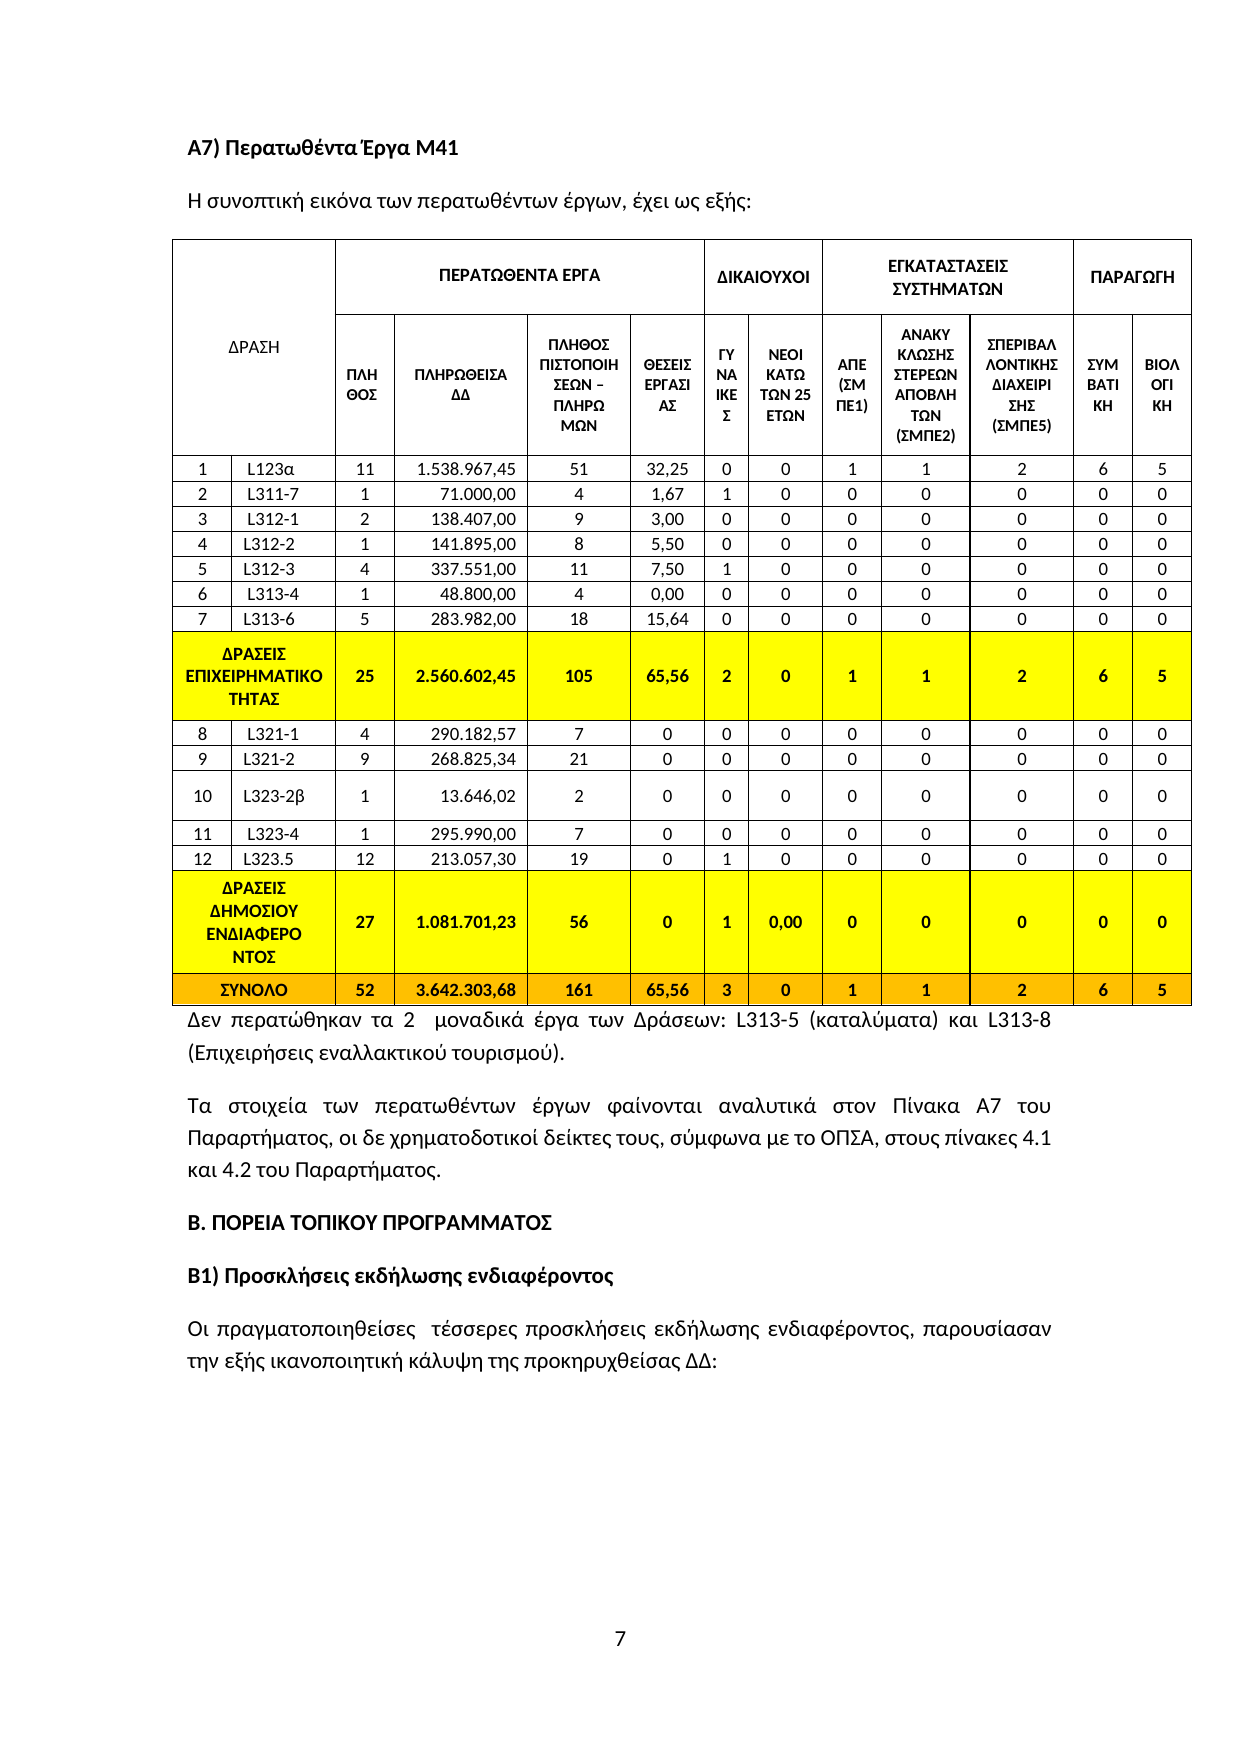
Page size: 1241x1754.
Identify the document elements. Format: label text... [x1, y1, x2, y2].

table_cell 48.800,00 [395, 582, 527, 606]
table_cell 0 [749, 846, 822, 870]
table_cell 1.081.701,23 [395, 871, 527, 973]
table_cell 4 [173, 532, 231, 556]
table_cell 1 [336, 771, 394, 820]
table_header ΔΙΚΑΙΟΥΧΟΙ [705, 240, 822, 314]
table_cell L313-4 [232, 582, 335, 606]
table_cell 0 [823, 771, 881, 820]
table_cell 0 [882, 582, 969, 606]
table_cell 2.560.602,45 [395, 632, 527, 720]
table_cell 2 [705, 632, 748, 720]
table_cell 51 [528, 456, 630, 481]
table_cell 21 [528, 746, 630, 770]
table_cell ΔΡΑΣΕΙΣ ΕΠΙΧΕΙΡΗΜΑΤΙΚΟΤΗΤΑΣ [173, 632, 335, 720]
table_cell 10 [173, 771, 231, 820]
table_cell 0 [971, 607, 1073, 631]
table_cell 1 [882, 456, 969, 481]
table_cell 4 [528, 582, 630, 606]
text Οι πραγματοποιηθείσες τέσσερες προσκλήσεις εκδήλωσης ενδιαφέροντος, παρουσίασαν την εξής ικανοποιητική κάλυψη της προκηρυχθείσας ΔΔ: [187, 1314, 1053, 1374]
table_cell 19 [528, 846, 630, 870]
table_cell L323-4 [232, 821, 335, 845]
table_cell 5 [336, 607, 394, 631]
table_cell 9 [528, 507, 630, 531]
text Β1) Προσκλήσεις εκδήλωσης ενδιαφέροντος [187, 1261, 1053, 1289]
table_cell 4 [336, 721, 394, 745]
table_cell 0 [971, 482, 1073, 506]
table_cell 0 [1074, 746, 1132, 770]
table_cell ΑΝΑΚΥ ΚΛΩΣΗΣ ΣΤΕΡΕΩΝ ΑΠΟΒΛΗΤΩΝ (ΣΜΠΕ2) [882, 315, 969, 454]
table_cell 0 [882, 746, 969, 770]
table_cell 0 [1074, 607, 1132, 631]
table_cell 0 [823, 482, 881, 506]
table_cell 0 [631, 721, 704, 745]
table_cell 4 [528, 482, 630, 506]
table_cell 5,50 [631, 532, 704, 556]
table_cell 3,00 [631, 507, 704, 531]
table_cell 0 [971, 582, 1073, 606]
table_cell 65,56 [631, 974, 704, 1004]
table_cell 0 [749, 456, 822, 481]
table_cell 138.407,00 [395, 507, 527, 531]
table_cell 0 [971, 871, 1073, 973]
table_cell 0 [882, 557, 969, 581]
table_cell 7 [528, 821, 630, 845]
table_cell 337.551,00 [395, 557, 527, 581]
table_cell 0 [1133, 846, 1191, 870]
table_cell 0 [705, 821, 748, 845]
table_cell ΣΥΜΒΑΤΙΚΗ [1074, 315, 1132, 454]
text Δεν περατώθηκαν τα 2 μοναδικά έργα των Δράσεων: L313-5 (καταλύματα) και L313-8 (Επιχειρήσεις εναλλακτικού τουρισμού). [187, 1006, 1053, 1066]
table_cell ΣΠΕΡΙΒΑΛ ΛΟΝΤΙΚΗΣ ΔΙΑΧΕΙΡΙ ΣΗΣ (ΣΜΠΕ5) [971, 315, 1073, 454]
table_cell 0 [749, 974, 822, 1004]
table_cell 0 [631, 871, 704, 973]
table_cell ΑΠΕ (ΣΜΠΕ1) [823, 315, 881, 454]
table_cell 0 [971, 507, 1073, 531]
table_cell 0 [823, 607, 881, 631]
table_cell 0 [631, 821, 704, 845]
table_header ΠΑΡΑΓΩΓΗ [1074, 240, 1191, 314]
table_cell 0 [1074, 482, 1132, 506]
table_cell 0 [749, 721, 822, 745]
table_cell 0 [882, 721, 969, 745]
table_cell 2 [528, 771, 630, 820]
table_cell 0 [749, 557, 822, 581]
table_cell 0 [823, 532, 881, 556]
table_cell 5 [1133, 974, 1191, 1004]
table_header ΔΡΑΣΗ [173, 240, 335, 454]
table_cell 0 [1133, 871, 1191, 973]
table_cell 12 [336, 846, 394, 870]
table_cell 0 [1074, 846, 1132, 870]
table_cell 32,25 [631, 456, 704, 481]
table_cell 1 [705, 846, 748, 870]
table_cell ΠΛΗΘΟΣ ΠΙΣΤΟΠΟΙΗ ΣΕΩΝ –ΠΛΗΡΩ ΜΩΝ [528, 315, 630, 454]
table_cell ΣΥΝΟΛΟ [173, 974, 335, 1004]
table_cell 161 [528, 974, 630, 1004]
table_cell 1.538.967,45 [395, 456, 527, 481]
table_cell 283.982,00 [395, 607, 527, 631]
table_cell 0 [1133, 746, 1191, 770]
table_cell ΘΕΣΕΙΣ ΕΡΓΑΣΙΑΣ [631, 315, 704, 454]
table_cell 5 [1133, 632, 1191, 720]
text Τα στοιχεία των περατωθέντων έργων φαίνονται αναλυτικά στον Πίνακα Α7 του Παραρτήματος, οι δε χρηματοδοτικοί δείκτες τους, σύμφωνα με το ΟΠΣΑ, στους πίνακες 4.1 και 4.2 του Παραρτήματος. [187, 1091, 1053, 1183]
table_cell 0 [823, 557, 881, 581]
table_cell 1 [823, 456, 881, 481]
table_cell ΓΥΝΑΙΚΕΣ [705, 315, 748, 454]
table_cell 0 [882, 507, 969, 531]
table_cell 5 [1133, 456, 1191, 481]
table_cell 0,00 [749, 871, 822, 973]
table_cell 8 [528, 532, 630, 556]
table_cell 2 [173, 482, 231, 506]
table_cell 0 [1074, 507, 1132, 531]
table_cell 0 [1074, 871, 1132, 973]
table_cell 9 [336, 746, 394, 770]
table_cell 0 [882, 871, 969, 973]
table_cell 0 [823, 821, 881, 845]
table_cell 1 [823, 632, 881, 720]
table_cell 0 [823, 871, 881, 973]
table_cell 6 [173, 582, 231, 606]
table_cell 11 [528, 557, 630, 581]
table_cell 0 [749, 607, 822, 631]
table_header ΕΓΚΑΤΑΣΤΑΣΕΙΣ ΣΥΣΤΗΜΑΤΩΝ [823, 240, 1073, 314]
table_cell 0 [749, 532, 822, 556]
table_cell 2 [336, 507, 394, 531]
table_cell 6 [1074, 456, 1132, 481]
table_cell 1 [705, 557, 748, 581]
table_cell 1 [336, 482, 394, 506]
table_cell 1 [336, 532, 394, 556]
table_cell 0 [882, 482, 969, 506]
table_cell 13.646,02 [395, 771, 527, 820]
table_header ΠΕΡΑΤΩΘΕΝΤΑ ΕΡΓΑ [336, 240, 704, 314]
table_cell 0 [705, 456, 748, 481]
table_cell L312-1 [232, 507, 335, 531]
table_cell 0 [882, 846, 969, 870]
table_cell ΒΙΟΛΟΓΙ ΚΗ [1133, 315, 1191, 454]
table_cell 11 [336, 456, 394, 481]
table_cell 1 [882, 974, 969, 1004]
table_cell 0 [1133, 821, 1191, 845]
table_cell L123α [232, 456, 335, 481]
table_cell 9 [173, 746, 231, 770]
table_cell 0 [823, 582, 881, 606]
table_cell 0 [823, 507, 881, 531]
text Α7) Περατωθέντα Έργα Μ41 [187, 133, 1053, 161]
table_cell 0 [1133, 607, 1191, 631]
table_cell 0 [1074, 532, 1132, 556]
table_cell 2 [971, 974, 1073, 1004]
table_cell 0 [705, 771, 748, 820]
table_cell 0 [1133, 557, 1191, 581]
table_cell 1 [705, 482, 748, 506]
table_cell 1 [173, 456, 231, 481]
table_cell 25 [336, 632, 394, 720]
table_cell ΔΡΑΣΕΙΣ ΔΗΜΟΣΙΟΥ ΕΝΔΙΑΦΕΡΟ ΝΤΟΣ [173, 871, 335, 973]
table_cell 0 [1074, 582, 1132, 606]
table_cell 0 [1133, 532, 1191, 556]
table_cell L321-2 [232, 746, 335, 770]
table_cell 0 [705, 507, 748, 531]
table_cell 0 [1133, 582, 1191, 606]
table_cell 1 [705, 871, 748, 973]
table_cell 0 [971, 721, 1073, 745]
table_cell 0 [823, 721, 881, 745]
text Η συνοπτική εικόνα των περατωθέντων έργων, έχει ως εξής: [187, 186, 1053, 214]
table_cell 0 [882, 771, 969, 820]
table_cell 3 [705, 974, 748, 1004]
table_cell 56 [528, 871, 630, 973]
table_cell 0 [971, 532, 1073, 556]
table_cell 0 [1133, 482, 1191, 506]
table_cell ΠΛΗΘΟΣ [336, 315, 394, 454]
table_cell 6 [1074, 974, 1132, 1004]
table_cell L313-6 [232, 607, 335, 631]
table_cell 1 [336, 582, 394, 606]
table_cell 141.895,00 [395, 532, 527, 556]
table_cell 0,00 [631, 582, 704, 606]
table_cell 105 [528, 632, 630, 720]
table_cell 0 [705, 532, 748, 556]
table_cell L323-2β [232, 771, 335, 820]
table_cell 0 [971, 821, 1073, 845]
table_cell 0 [823, 846, 881, 870]
table_cell 0 [749, 771, 822, 820]
table_cell 65,56 [631, 632, 704, 720]
table_cell 3 [173, 507, 231, 531]
table_cell 0 [1074, 771, 1132, 820]
table_cell 71.000,00 [395, 482, 527, 506]
table_cell 18 [528, 607, 630, 631]
table_cell 7,50 [631, 557, 704, 581]
table_cell 15,64 [631, 607, 704, 631]
table_cell 0 [1133, 721, 1191, 745]
table_cell 11 [173, 821, 231, 845]
table_cell 0 [749, 507, 822, 531]
table_cell ΠΛΗΡΩΘΕΙΣΑ ΔΔ [395, 315, 527, 454]
table_cell 8 [173, 721, 231, 745]
table_cell 3.642.303,68 [395, 974, 527, 1004]
table_cell 0 [749, 632, 822, 720]
table_cell 12 [173, 846, 231, 870]
table_cell 0 [705, 746, 748, 770]
table_cell L311-7 [232, 482, 335, 506]
table_cell 1 [336, 821, 394, 845]
table_cell 1,67 [631, 482, 704, 506]
table_cell 1 [823, 974, 881, 1004]
table_cell 213.057,30 [395, 846, 527, 870]
table_cell 0 [971, 746, 1073, 770]
table_cell 0 [749, 582, 822, 606]
table_cell 2 [971, 456, 1073, 481]
table_cell 0 [631, 746, 704, 770]
table_cell 27 [336, 871, 394, 973]
table_cell 290.182,57 [395, 721, 527, 745]
table_cell 5 [173, 557, 231, 581]
table_cell L323.5 [232, 846, 335, 870]
table_cell 0 [823, 746, 881, 770]
table_cell 1 [882, 632, 969, 720]
table_cell 7 [528, 721, 630, 745]
table_cell 0 [971, 557, 1073, 581]
table_cell 0 [631, 771, 704, 820]
table_cell 4 [336, 557, 394, 581]
table_cell 0 [882, 532, 969, 556]
table_cell 0 [1074, 721, 1132, 745]
table_cell 0 [705, 607, 748, 631]
table_cell 0 [882, 607, 969, 631]
table_cell L312-2 [232, 532, 335, 556]
table_cell 295.990,00 [395, 821, 527, 845]
table_cell ΝΕΟΙ ΚΑΤΩ ΤΩΝ 25 ΕΤΩΝ [749, 315, 822, 454]
table_cell L321-1 [232, 721, 335, 745]
table_cell 0 [749, 746, 822, 770]
table_cell 7 [173, 607, 231, 631]
table_cell 6 [1074, 632, 1132, 720]
table_cell 0 [705, 721, 748, 745]
table_cell 0 [1133, 771, 1191, 820]
table_cell 268.825,34 [395, 746, 527, 770]
text Β. ΠΟΡΕΙΑ ΤΟΠΙΚΟΥ ΠΡΟΓΡΑΜΜΑΤΟΣ [187, 1208, 1053, 1236]
table_cell 0 [971, 846, 1073, 870]
table_cell 0 [1074, 557, 1132, 581]
table_cell 0 [705, 582, 748, 606]
table_cell 0 [631, 846, 704, 870]
table_cell 52 [336, 974, 394, 1004]
table_cell 0 [749, 821, 822, 845]
table_cell 0 [1074, 821, 1132, 845]
table_cell 2 [971, 632, 1073, 720]
table_cell 0 [882, 821, 969, 845]
table_cell L312-3 [232, 557, 335, 581]
table_cell 0 [749, 482, 822, 506]
table_cell 0 [971, 771, 1073, 820]
table_cell 0 [1133, 507, 1191, 531]
